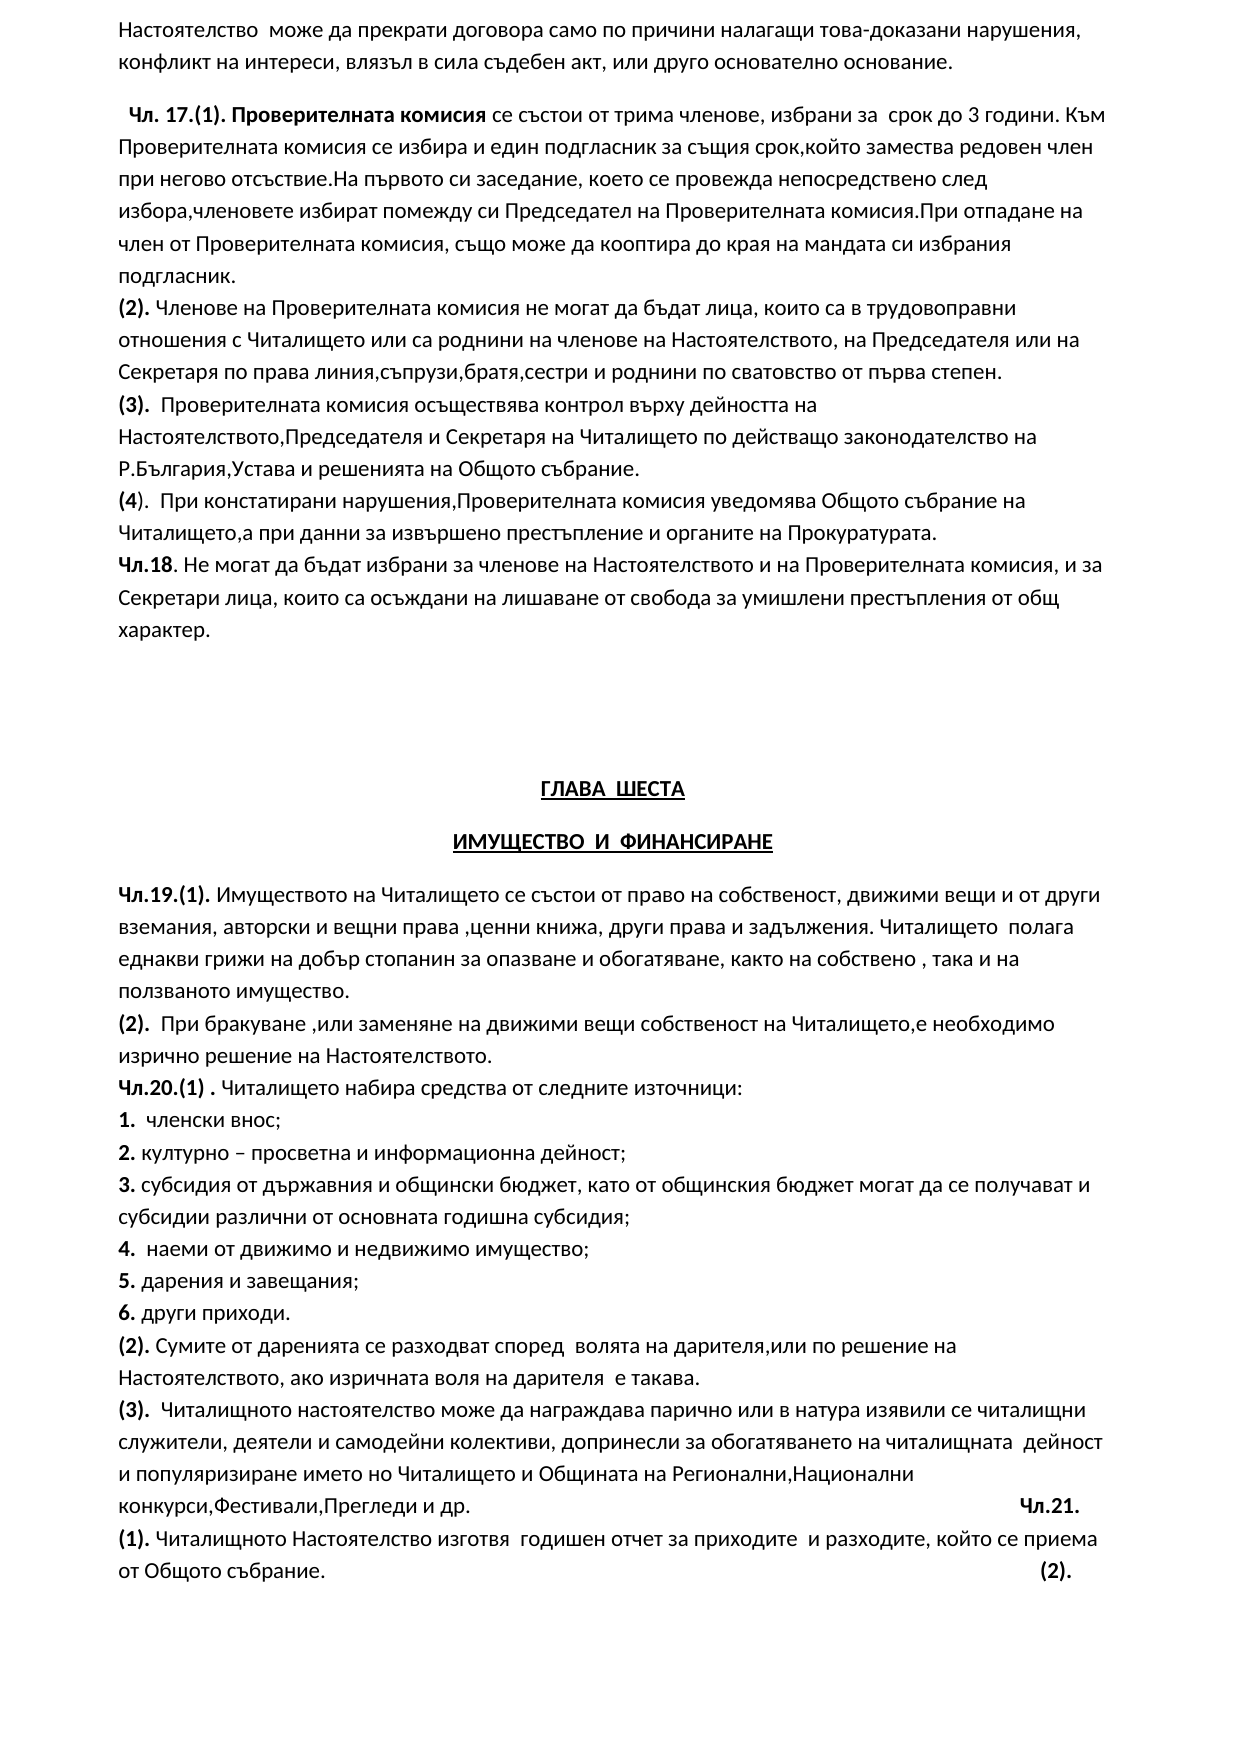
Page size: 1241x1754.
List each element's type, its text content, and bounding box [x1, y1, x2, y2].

text ГЛАВА ШЕСТА [118, 774, 1107, 802]
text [118, 880, 1107, 1584]
text ИМУЩЕСТВО И ФИНАНСИРАНЕ [118, 827, 1107, 855]
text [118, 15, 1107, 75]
text Чл. 17.(1). Проверителната комисия се състои от трима членове, избрани за срок до 3 години. Към Проверителната комисия се избира и един подгласник за същия срок,който замества редовен член при негово отсъствие.На първото си заседание, което се провежда непосредствено след избора,членовете избират помежду си Председател на Проверителната комисия.При отпадане на член от Проверителната комисия, също може да кооптира до края на мандата си избрания подгласник. (2). Членове на Проверителната комисия не могат да бъдат лица, които са в трудовоправни отношения с Читалището или са роднини на членове на Настоятелството, на Председателя или на Секретаря по права линия,съпрузи,братя,сестри и роднини по сватовство от първа степен. (3). Проверителната комисия осъществява контрол върху дейността на Настоятелството,Председателя и Секретаря на Читалището по действащо законодателство на Р.България,Устава и решенията на Общото събрание. (4). При констатирани нарушения,Проверителната комисия уведомява Общото събрание на Читалището,а при данни за извършено престъпление и органите на Прокуратурата. Чл.18. Не могат да бъдат избрани за членове на Настоятелството и на Проверителната комисия, и за Секретари лица, които са осъждани на лишаване от свобода за умишлени престъпления от общ характер. [118, 100, 1107, 643]
